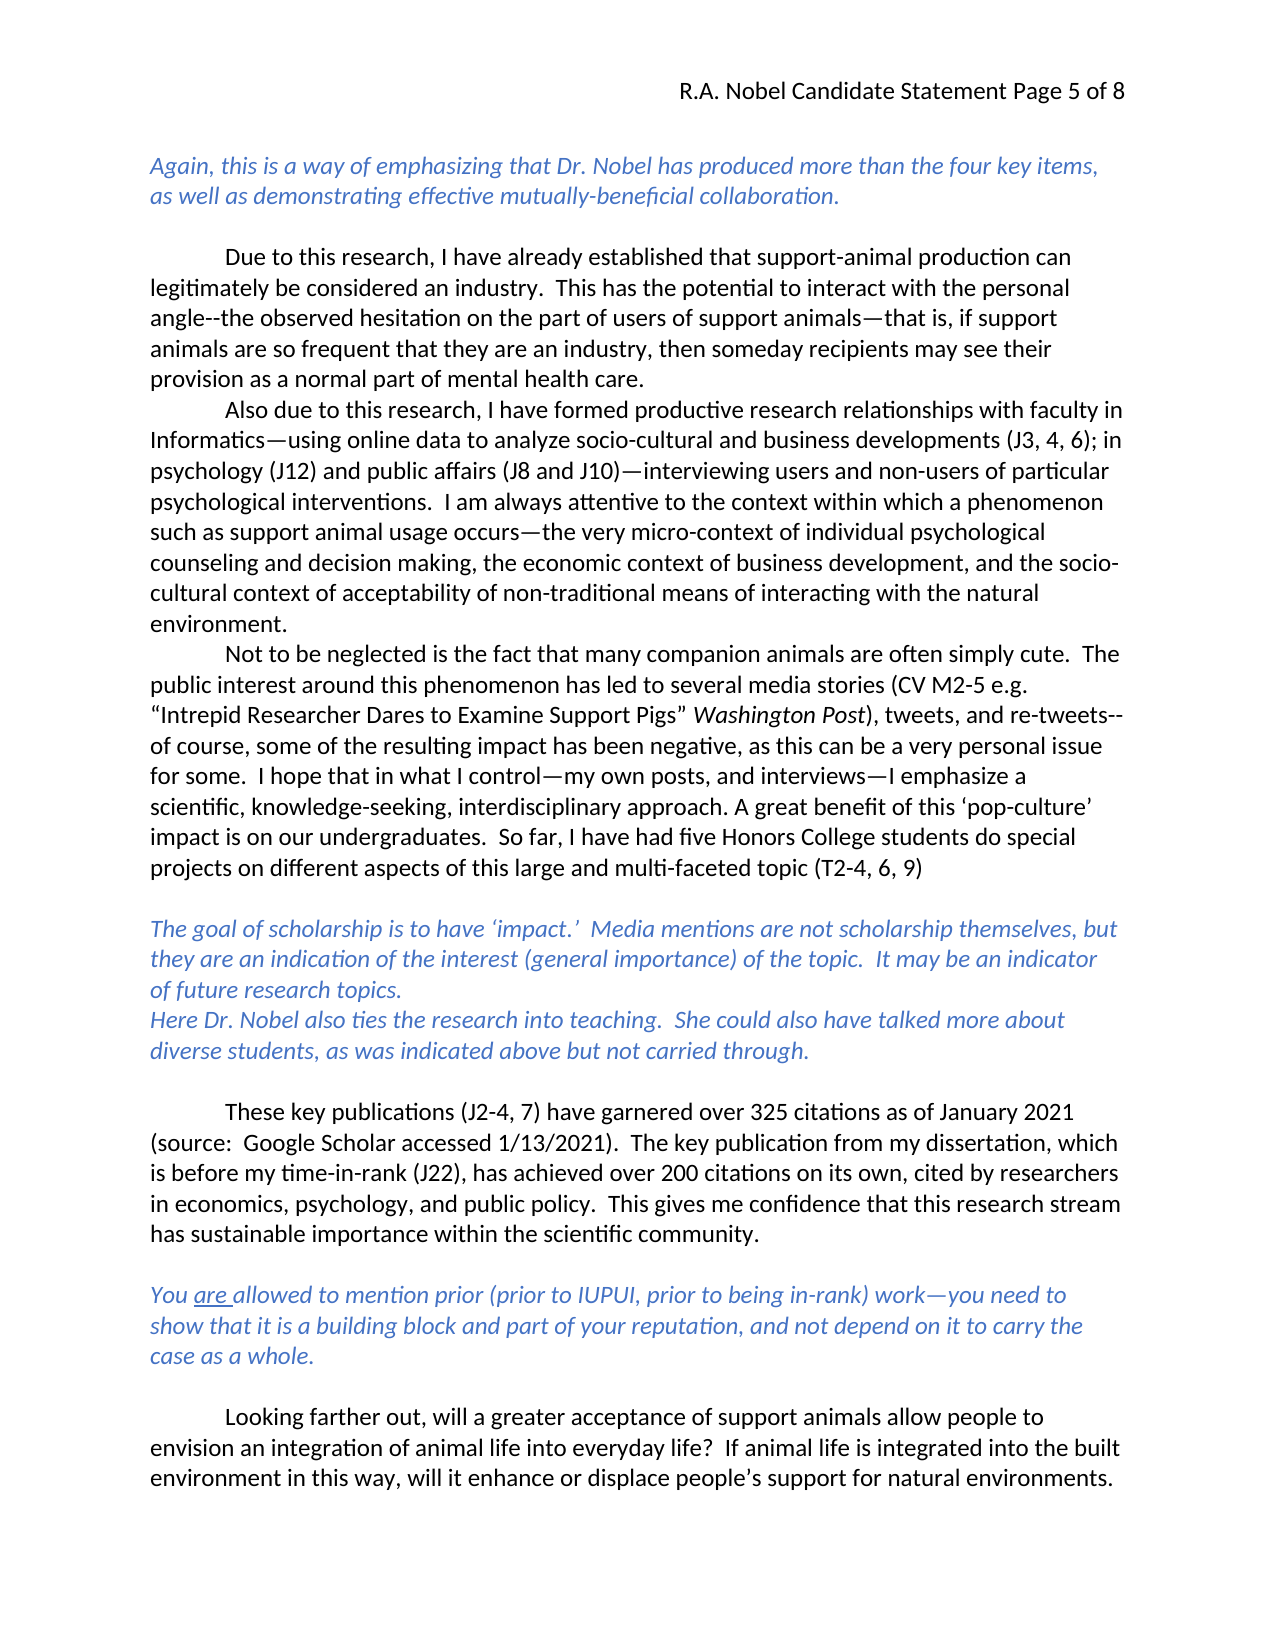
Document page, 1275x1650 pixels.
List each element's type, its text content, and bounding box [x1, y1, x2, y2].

text Not to be neglected is the fact that many companion animals are often simply cute. The public interest around this phenomenon has led to several media stories (CV M2-5 e.g. “Intrepid Researcher Dares to Examine Support Pigs” Washington Post), tweets, and re-tweets--of course, some of the resulting impact has been negative, as this can be a very personal issue for some. I hope that in what I control—my own posts, and interviews—I emphasize a scientific, knowledge-seeking, interdisciplinary approach. A great benefit of this ‘pop-culture’ impact is on our undergraduates. So far, I have had five Honors College students do special projects on different aspects of this large and multi-faceted topic (T2-4, 6, 9) [150, 638, 1125, 882]
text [150, 1401, 1125, 1493]
text Also due to this research, I have formed productive research relationships with faculty in Informatics—using online data to analyze socio-cultural and business developments (J3, 4, 6); in psychology (J12) and public affairs (J8 and J10)—interviewing users and non-users of particular psychological interventions. I am always attentive to the context within which a phenomenon such as support animal usage occurs—the very micro-context of individual psychological counseling and decision making, the economic context of business development, and the socio-cultural context of acceptability of non-traditional means of interacting with the natural environment. [150, 394, 1125, 638]
text Again, this is a way of emphasizing that Dr. Nobel has produced more than the four key items, as well as demonstrating effective mutually-beneficial collaboration. [150, 150, 1125, 211]
text Here Dr. Nobel also ties the research into teaching. She could also have talked more about diverse students, as was indicated above but not carried through. [150, 1004, 1125, 1066]
text You are allowed to mention prior (prior to IUPUI, prior to being in-rank) work—you need to show that it is a building block and part of your reputation, and not depend on it to carry the case as a whole. [150, 1279, 1125, 1371]
text These key publications (J2-4, 7) have garnered over 325 citations as of January 2021 (source: Google Scholar accessed 1/13/2021). The key publication from my dissertation, which is before my time-in-rank (J22), has achieved over 200 citations on its own, cited by researchers in economics, psychology, and public policy. This gives me confidence that this research stream has sustainable importance within the scientific community. [150, 1096, 1125, 1249]
text Due to this research, I have already established that support-animal production can legitimately be considered an industry. This has the potential to interact with the personal angle--the observed hesitation on the part of users of support animals—that is, if support animals are so frequent that they are an industry, then someday recipients may see their provision as a normal part of mental health care. [150, 242, 1125, 394]
text The goal of scholarship is to have ‘impact.’ Media mentions are not scholarship themselves, but they are an indication of the interest (general importance) of the topic. It may be an indicator of future research topics. [150, 913, 1125, 1004]
